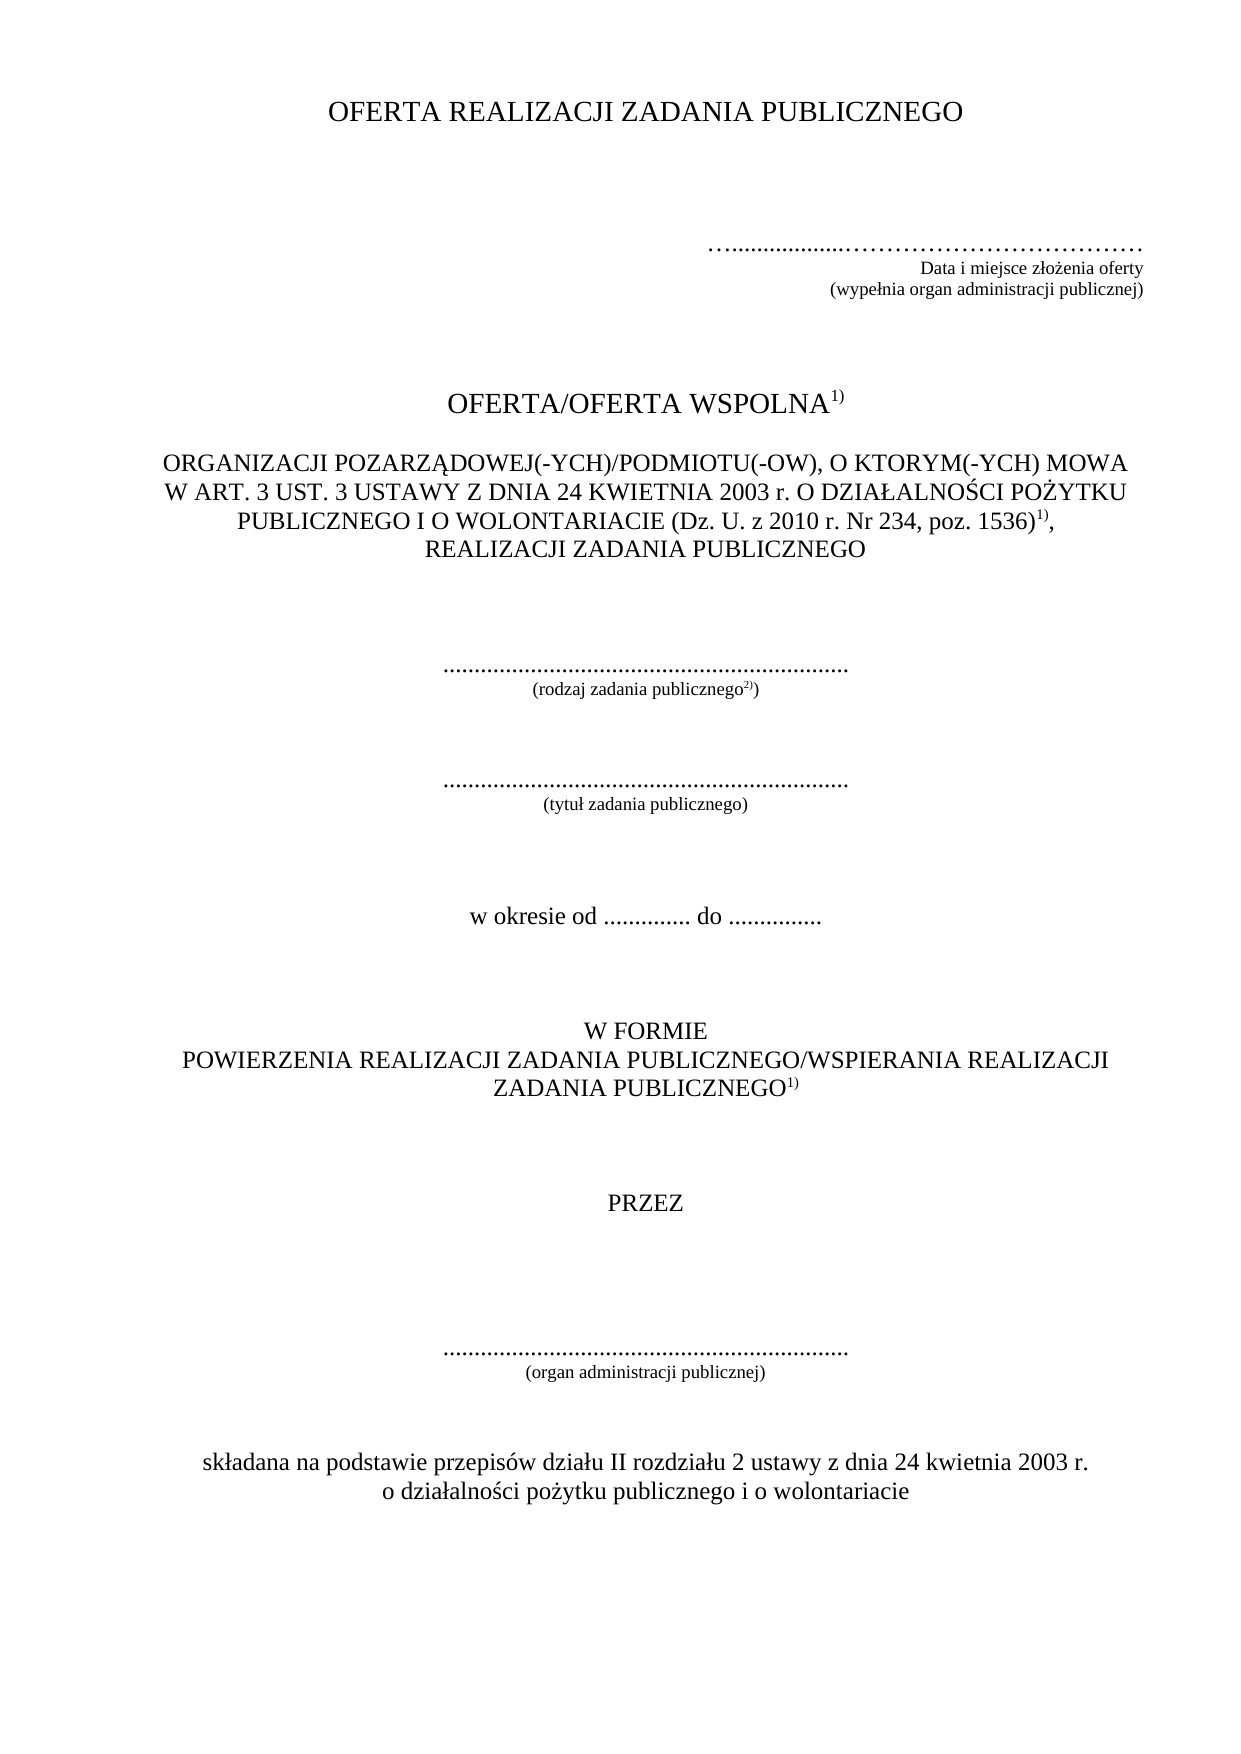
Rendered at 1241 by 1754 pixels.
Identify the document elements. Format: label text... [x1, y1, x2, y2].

text ................................................................. [148, 1332, 1144, 1361]
text (tytuł zadania publicznego) [148, 793, 1144, 815]
text ................................................................. [148, 649, 1144, 678]
text składana na podstawie przepisów działu II rozdziału 2 ustawy z dnia 24 kwietnia 2003 r. [148, 1447, 1144, 1476]
text (organ administracji publicznej) [148, 1361, 1144, 1383]
text OFERTA REALIZACJI ZADANIA PUBLICZNEGO [148, 94, 1144, 127]
text PRZEZ [148, 1188, 1144, 1217]
text (rodzaj zadania publicznego2)) [148, 678, 1144, 700]
text ................................................................. [148, 764, 1144, 793]
text …..................……………………………… [148, 228, 1144, 257]
text (wypełnia organ administracji publicznej) [148, 278, 1144, 300]
text W FORMIE [148, 1016, 1144, 1045]
text o działalności pożytku publicznego i o wolontariacie [148, 1476, 1144, 1505]
text ORGANIZACJI POZARZĄDOWEJ(-YCH)/PODMIOTU(-OW), O KTORYM(-YCH) MOWA W ART. 3 UST. 3 USTAWY Z DNIA 24 KWIETNIA 2003 r. O DZIAŁALNOŚCI POŻYTKU PUBLICZNEGO I O WOLONTARIACIE (Dz. U. z 2010 r. Nr 234, poz. 1536)1), [148, 448, 1144, 534]
text w okresie od .............. do ............... [148, 901, 1144, 930]
text REALIZACJI ZADANIA PUBLICZNEGO [148, 534, 1144, 563]
text Data i miejsce złożenia oferty [148, 257, 1144, 278]
text POWIERZENIA REALIZACJI ZADANIA PUBLICZNEGO/WSPIERANIA REALIZACJI ZADANIA PUBLICZNEGO1) [148, 1045, 1144, 1102]
text OFERTA/OFERTA WSPOLNA1) [148, 386, 1144, 419]
